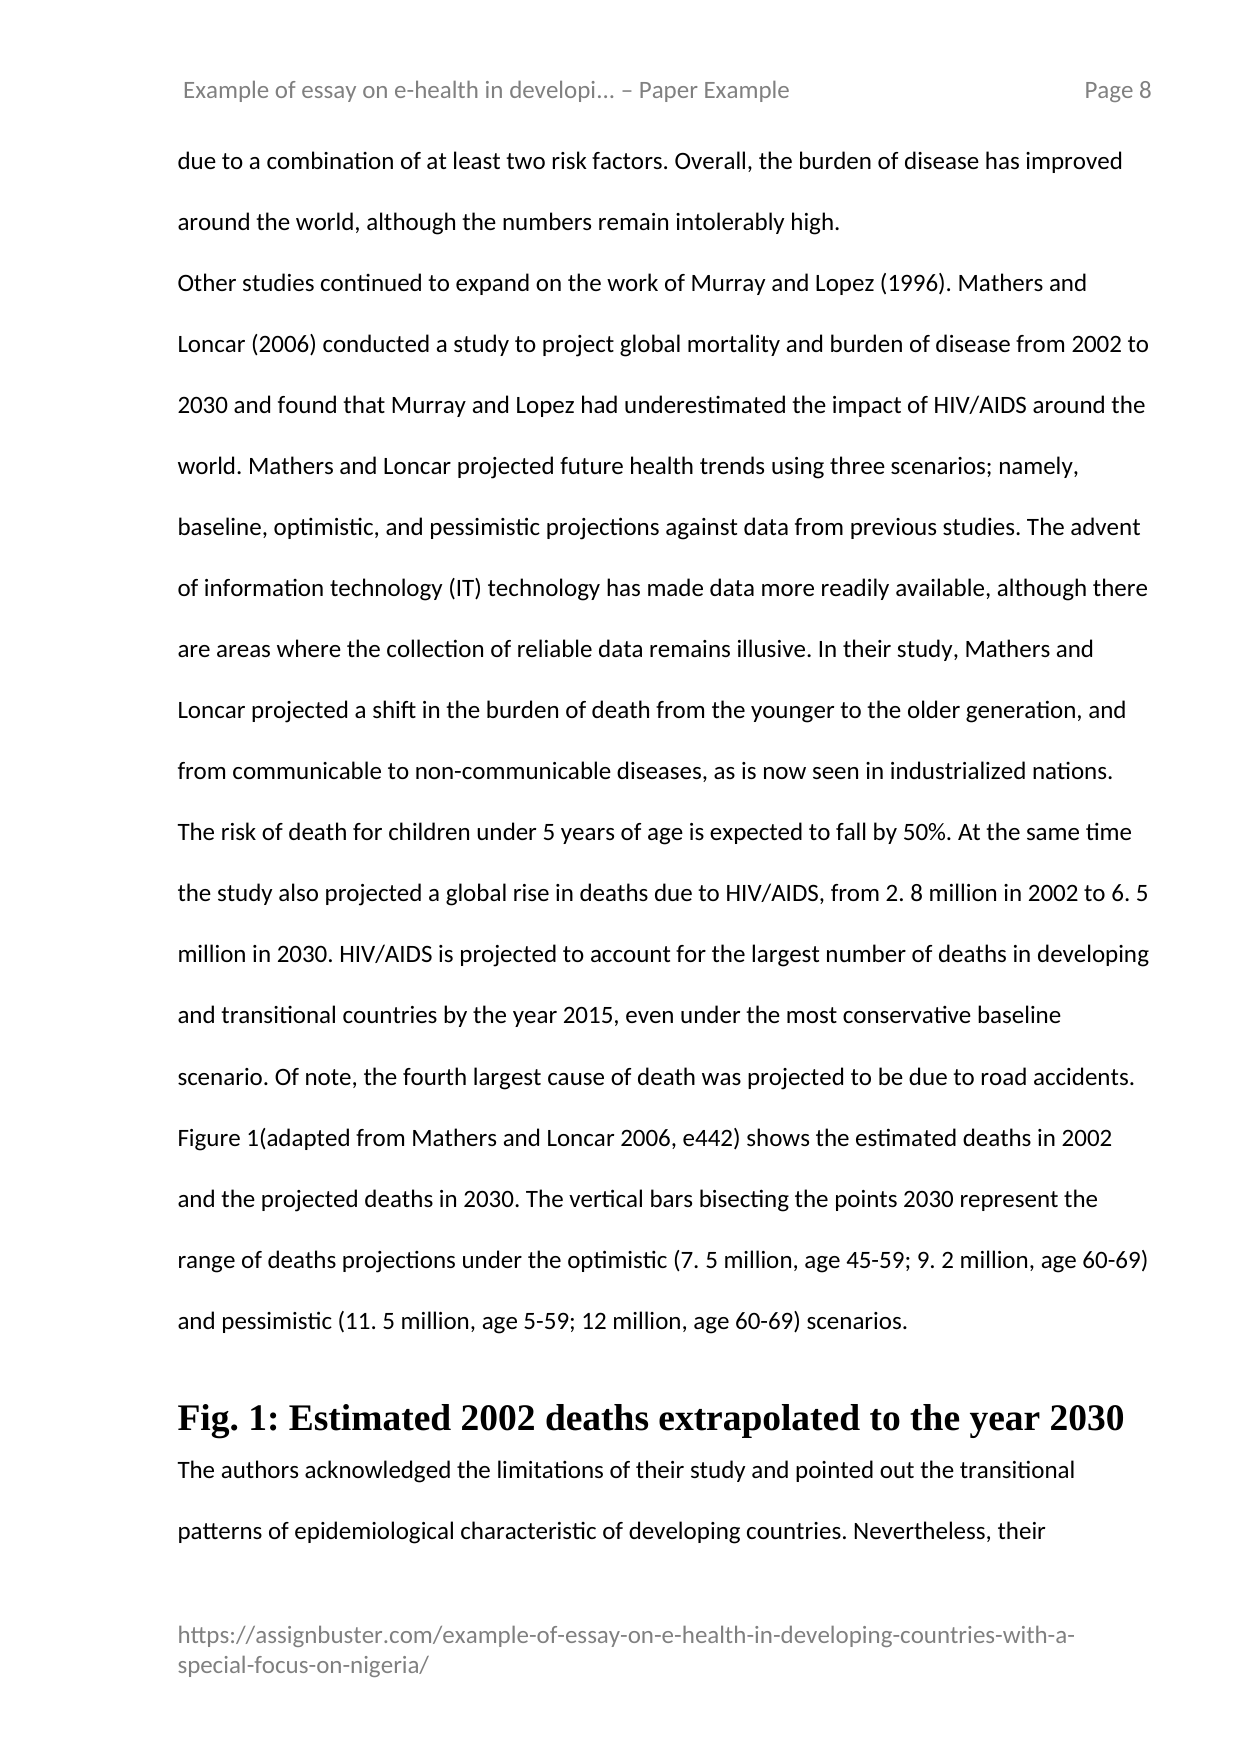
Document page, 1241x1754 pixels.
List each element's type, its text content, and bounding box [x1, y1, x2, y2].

subtitle Fig. 1: Estimated 2002 deaths extrapolated to the year 2030 [177, 1395, 1152, 1438]
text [177, 145, 1152, 1335]
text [177, 1454, 1152, 1546]
